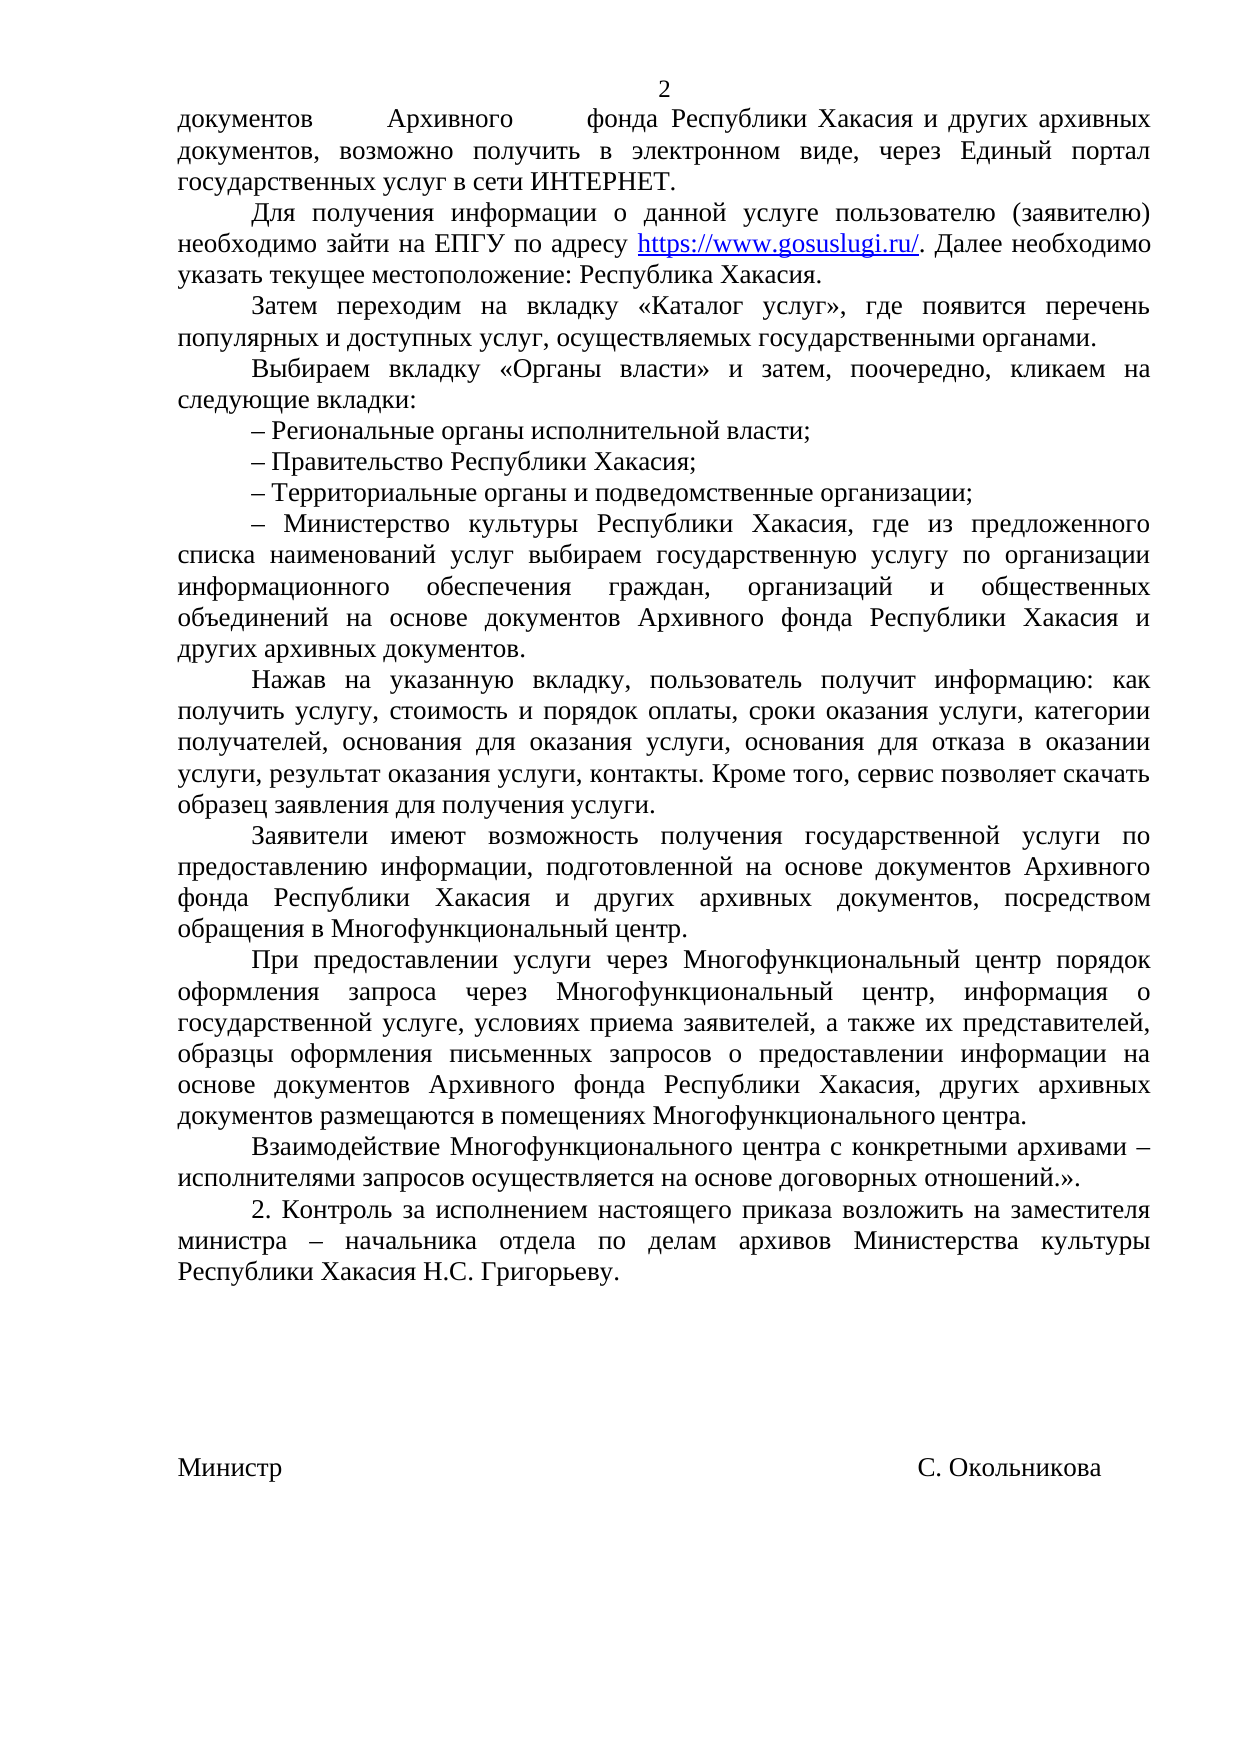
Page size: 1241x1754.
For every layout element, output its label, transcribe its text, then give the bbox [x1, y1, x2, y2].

text 2. Контроль за исполнением настоящего приказа возложить на заместителя министра – начальника отдела по делам архивов Министерства культуры Республики Хакасия Н.С. Григорьеву. [177, 1193, 1152, 1286]
text Нажав на указанную вкладку, пользователь получит информацию: как получить услугу, стоимость и порядок оплаты, сроки оказания услуги, категории получателей, основания для оказания услуги, основания для отказа в оказании услуги, результат оказания услуги, контакты. Кроме того, сервис позволяет скачать образец заявления для получения услуги. [177, 663, 1152, 819]
text Выбираем вкладку «Органы власти» и затем, поочередно, кликаем на следующие вкладки: [177, 352, 1152, 414]
subtitle Министр С. Окольникова [177, 1451, 1152, 1482]
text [177, 103, 1152, 196]
text – Региональные органы исполнительной власти; [177, 414, 1152, 445]
text Взаимодействие Многофункционального центра с конкретными архивами – исполнителями запросов осуществляется на основе договорных отношений.». [177, 1130, 1152, 1193]
text При предоставлении услуги через Многофункциональный центр порядок оформления запроса через Многофункциональный центр, информация о государственной услуге, условиях приема заявителей, а также их представителей, образцы оформления письменных запросов о предоставлении информации на основе документов Архивного фонда Республики Хакасия, других архивных документов размещаются в помещениях Многофункционального центра. [177, 943, 1152, 1130]
text Заявители имеют возможность получения государственной услуги по предоставлению информации, подготовленной на основе документов Архивного фонда Республики Хакасия и других архивных документов, посредством обращения в Многофункциональный центр. [177, 819, 1152, 943]
text – Правительство Республики Хакасия; [177, 445, 1152, 476]
text Затем переходим на вкладку «Каталог услуг», где появится перечень популярных и доступных услуг, осуществляемых государственными органами. [177, 289, 1152, 352]
text – Территориальные органы и подведомственные организации; [177, 476, 1152, 507]
text Для получения информации о данной услуге пользователю (заявителю) необходимо зайти на ЕПГУ по адресу https://www.gosuslugi.ru/. Далее необходимо указать текущее местоположение: Республика Хакасия. [177, 196, 1152, 289]
text – Министерство культуры Республики Хакасия, где из предложенного списка наименований услуг выбираем государственную услугу по организации информационного обеспечения граждан, организаций и общественных объединений на основе документов Архивного фонда Республики Хакасия и других архивных документов. [177, 507, 1152, 663]
